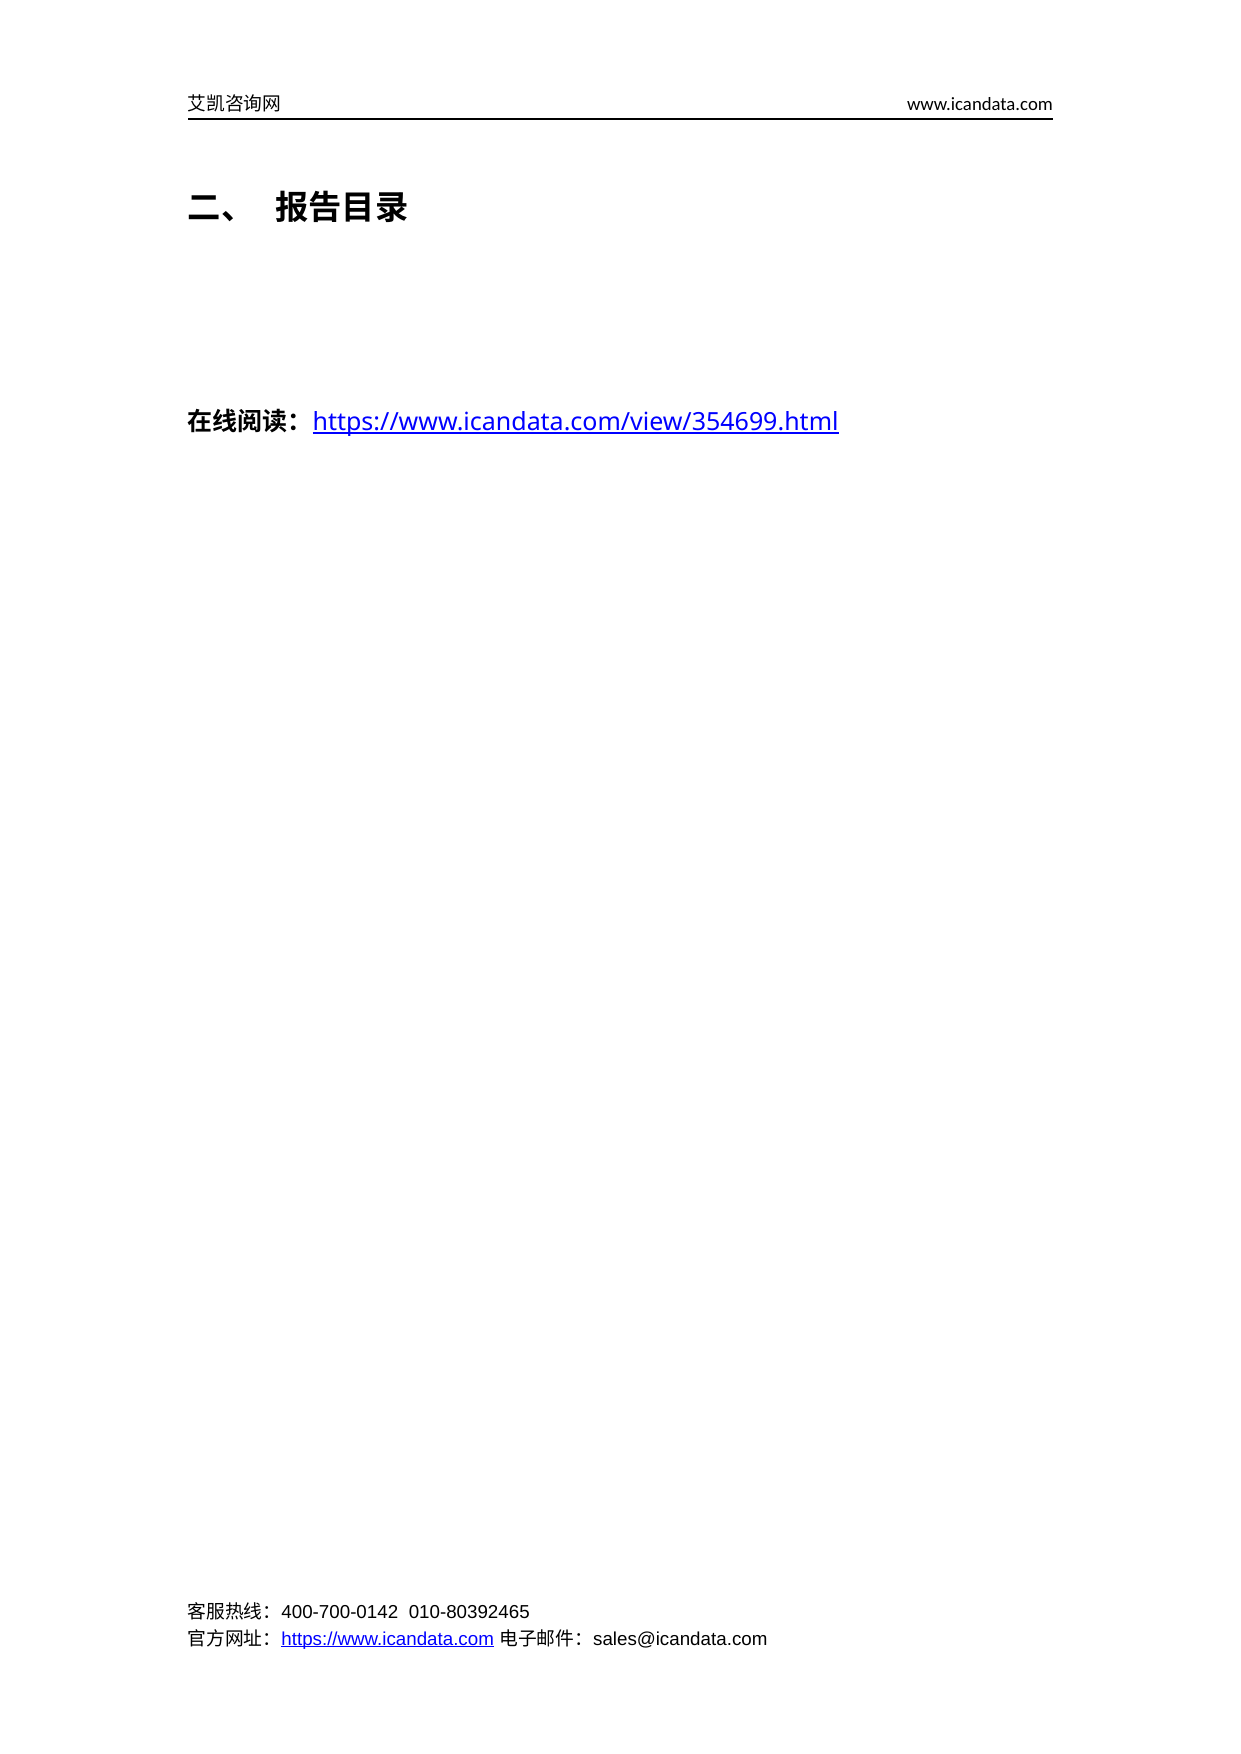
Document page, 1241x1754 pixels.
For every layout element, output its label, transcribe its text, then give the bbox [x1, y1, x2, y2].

subtitle 报告目录 [187, 172, 1053, 237]
text 在线阅读：https://www.icandata.com/view/354699.html [187, 387, 1053, 452]
